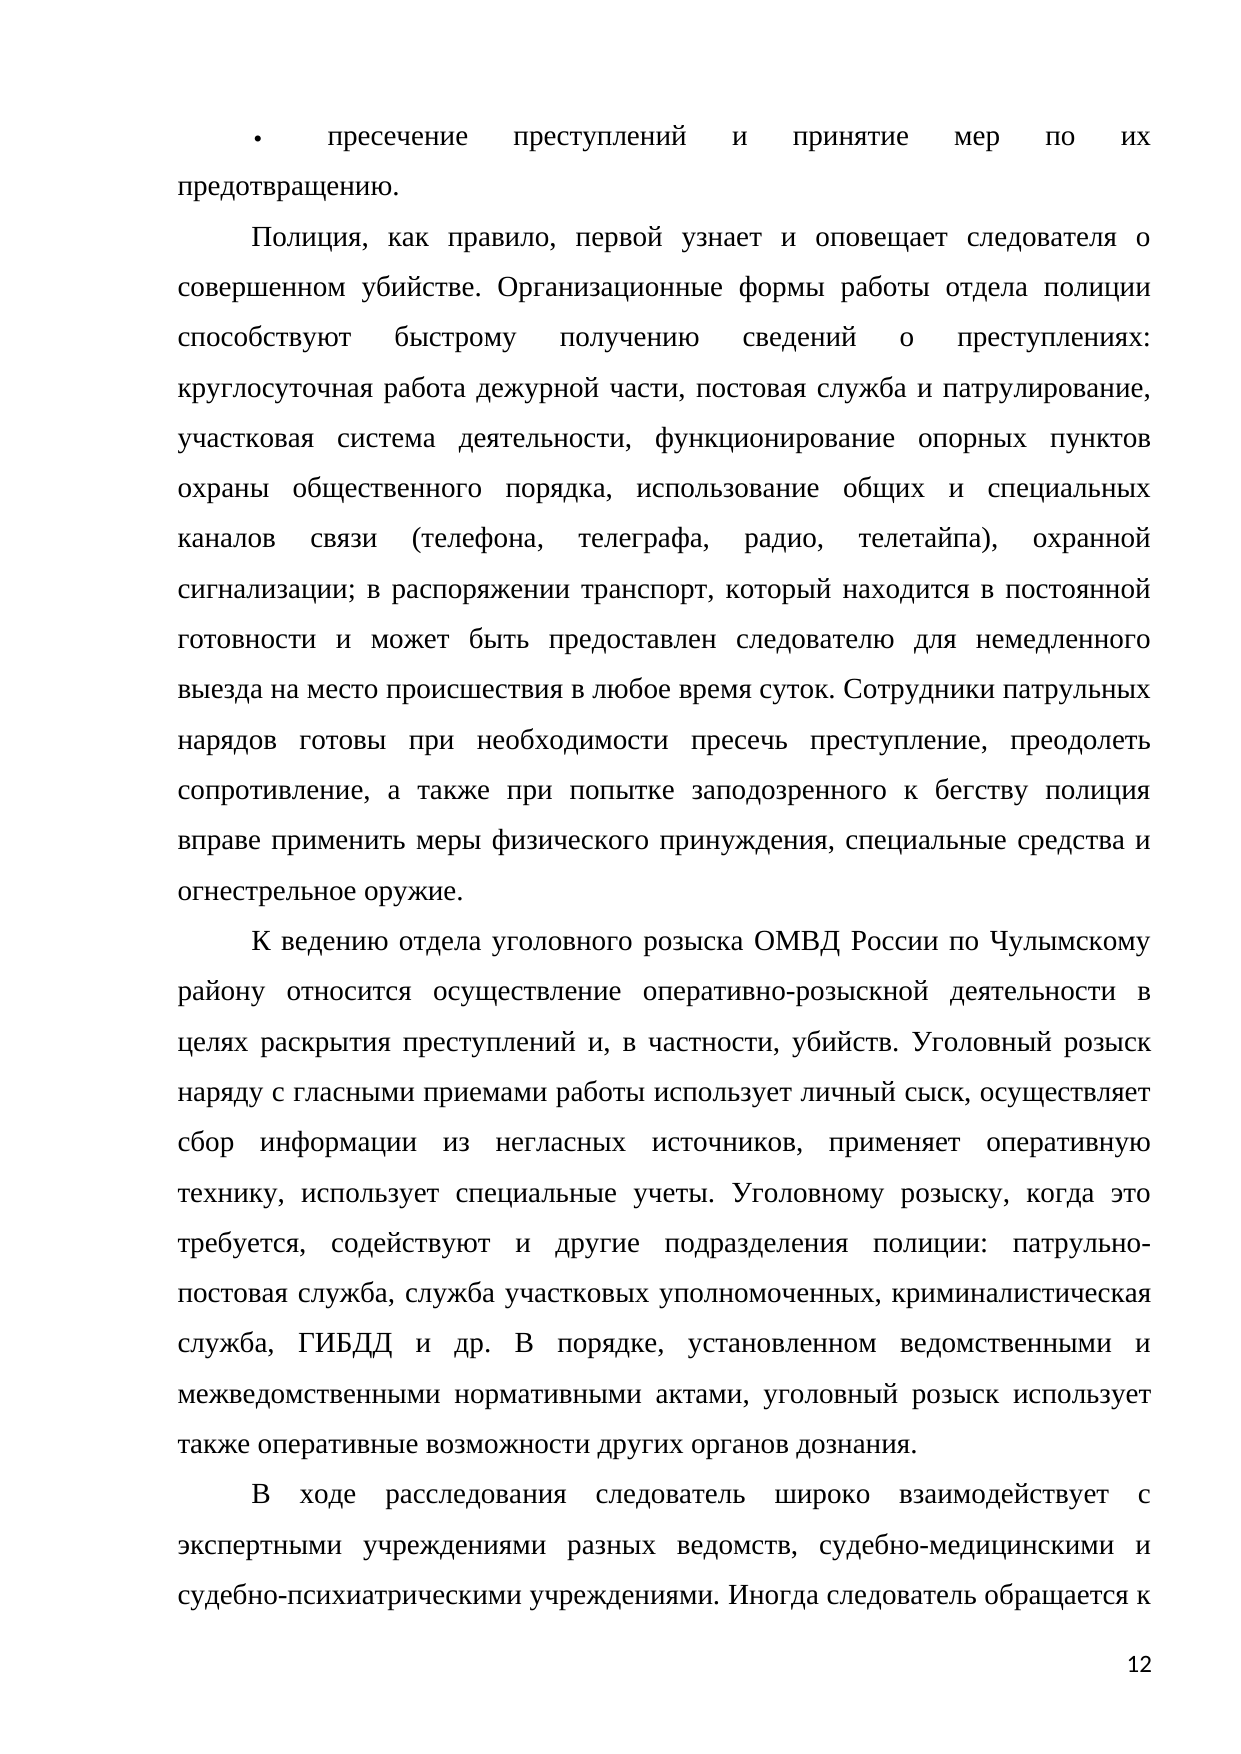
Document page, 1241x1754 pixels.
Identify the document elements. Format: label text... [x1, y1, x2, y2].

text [177, 1477, 1152, 1611]
list пресечение преступлений и принятие мер по их предотвращению. [177, 118, 1152, 202]
text Полиция, как правило, первой узнает и оповещает следователя о совершенном убийстве. Организационные формы работы отдела полиции способствуют быстрому получению сведений о преступлениях: круглосуточная работа дежурной части, постовая служба и патрулирование, участковая система деятельности, функционирование опорных пунктов охраны общественного порядка, использование общих и специальных каналов связи (телефона, телеграфа, радио, телетайпа), охранной сигнализации; в распоряжении транспорт, который находится в постоянной готовности и может быть предоставлен следователю для немедленного выезда на место происшествия в любое время суток. Сотрудники патрульных нарядов готовы при необходимости пресечь преступление, преодолеть сопротивление, а также при попытке заподозренного к бегству полиция вправе применить меры физического принуждения, специальные средства и огнестрельное оружие. уголовный розыск следователь убийство [177, 219, 1152, 906]
text К ведению отдела уголовного розыска ОМВД России по Чулымскому району относится осуществление оперативно-розыскной деятельности в целях раскрытия преступлений и, в частности, убийств. Уголовный розыск наряду с гласными приемами работы использует личный сыск, осуществляет сбор информации из негласных источников, применяет оперативную технику, использует специальные учеты. Уголовному розыску, когда это требуется, содействуют и другие подразделения полиции: патрульно-постовая служба, служба участковых уполномоченных, криминалистическая служба, ГИБДД и др. В порядке, установленном ведомственными и межведомственными нормативными актами, уголовный розыск использует также оперативные возможности других органов дознания. [177, 923, 1152, 1460]
